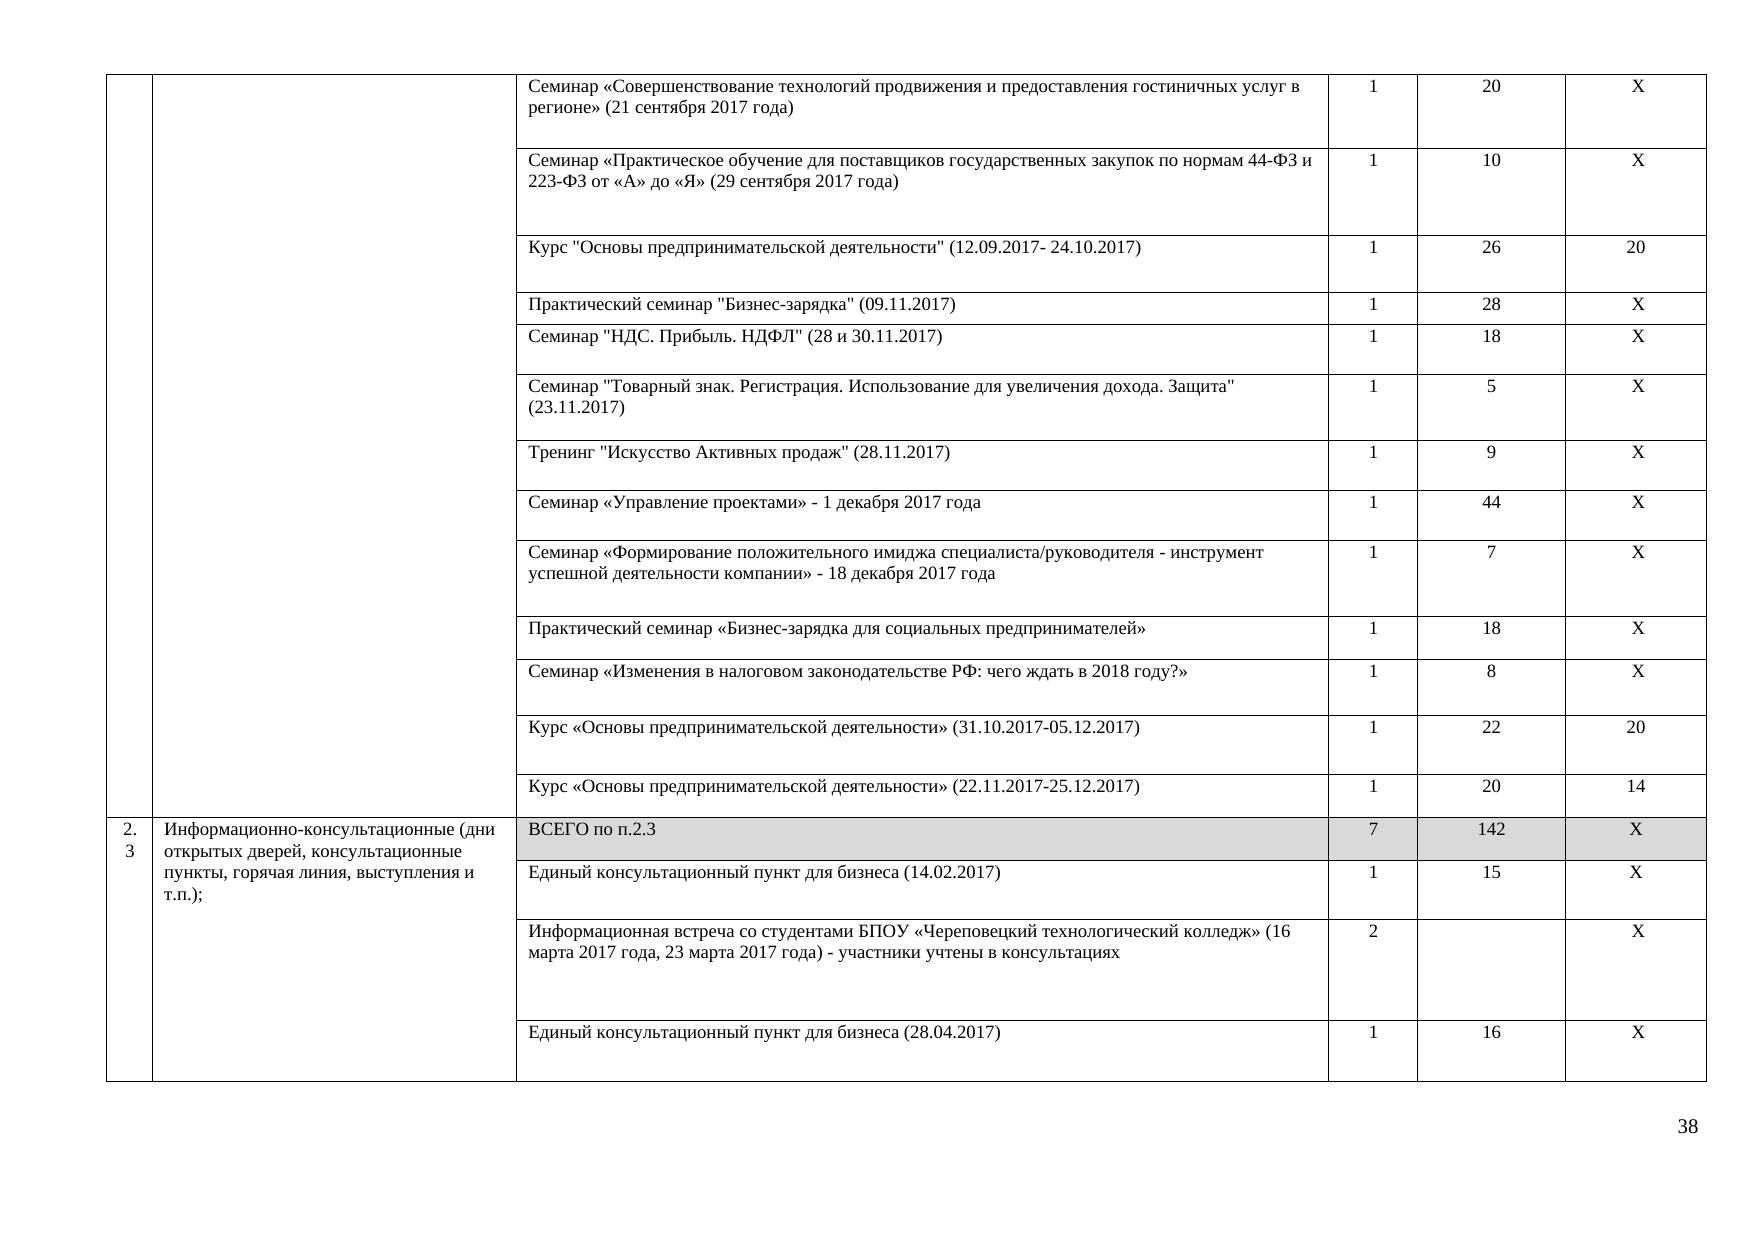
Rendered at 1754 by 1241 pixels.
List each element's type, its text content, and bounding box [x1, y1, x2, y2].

table_cell 1 [1329, 75, 1417, 147]
table_cell Курс «Основы предпринимательской деятельности» (31.10.2017-05.12.2017) [517, 716, 1328, 774]
table_cell 10 [1418, 149, 1565, 235]
table_cell ВСЕГО по п.2.3 [517, 818, 1328, 860]
table_cell Семинар «Изменения в налоговом законодательстве РФ: чего ждать в 2018 году?» [517, 660, 1328, 715]
table_cell Единый консультационный пункт для бизнеса (28.04.2017) [517, 1021, 1328, 1081]
table_cell Практический семинар "Бизнес-зарядка" (09.11.2017) [517, 293, 1328, 323]
table_cell 18 [1418, 617, 1565, 659]
table_cell Семинар «Совершенствование технологий продвижения и предоставления гостиничных услуг в регионе» (21 сентября 2017 года) [517, 75, 1328, 147]
table_cell Х [1566, 861, 1706, 919]
table_cell 1 [1329, 293, 1417, 323]
table_cell Х [1566, 541, 1706, 616]
table_cell 1 [1329, 375, 1417, 440]
table_cell Х [1566, 375, 1706, 440]
table_cell 5 [1418, 375, 1565, 440]
table_cell Х [1566, 293, 1706, 323]
table_cell Х [1566, 325, 1706, 373]
table_cell 9 [1418, 441, 1565, 490]
table_cell Х [1566, 441, 1706, 490]
table_cell 44 [1418, 491, 1565, 540]
table_cell 1 [1329, 491, 1417, 540]
table_cell Семинар "Товарный знак. Регистрация. Использование для увеличения дохода. Защита" (23.11.2017) [517, 375, 1328, 440]
table_cell Семинар "НДС. Прибыль. НДФЛ" (28 и 30.11.2017) [517, 325, 1328, 373]
table_cell 1 [1329, 617, 1417, 659]
table_cell 1 [1329, 325, 1417, 373]
table_cell 1 [1329, 716, 1417, 774]
table_cell 14 [1566, 775, 1706, 817]
table_cell 1 [1329, 541, 1417, 616]
table_cell Информационно-консультационные (дни открытых дверей, консультационные пункты, горячая линия, выступления и т.п.); [153, 818, 516, 1081]
table_cell 16 [1418, 1021, 1565, 1081]
table_cell 1 [1329, 775, 1417, 817]
table_cell 7 [1418, 541, 1565, 616]
table_cell 20 [1418, 75, 1565, 147]
table_cell 7 [1329, 818, 1417, 860]
table_cell 20 [1418, 775, 1565, 817]
table_cell 28 [1418, 293, 1565, 323]
table_cell Единый консультационный пункт для бизнеса (14.02.2017) [517, 861, 1328, 919]
table_cell Х [1566, 491, 1706, 540]
table_cell 2 [1329, 920, 1417, 1020]
table_cell Курс «Основы предпринимательской деятельности» (22.11.2017-25.12.2017) [517, 775, 1328, 817]
table_cell Практический семинар «Бизнес-зарядка для социальных предпринимателей» [517, 617, 1328, 659]
table_cell 1 [1329, 1021, 1417, 1081]
table_cell Х [1566, 660, 1706, 715]
table_cell 22 [1418, 716, 1565, 774]
table_cell Курс "Основы предпринимательской деятельности" (12.09.2017- 24.10.2017) [517, 236, 1328, 292]
table_cell Х [1566, 818, 1706, 860]
table_cell 20 [1566, 716, 1706, 774]
table_cell 20 [1566, 236, 1706, 292]
table_cell 1 [1329, 660, 1417, 715]
table_cell 1 [1329, 441, 1417, 490]
table_cell Информационная встреча со студентами БПОУ «Череповецкий технологический колледж» (16 марта 2017 года, 23 марта 2017 года) - участники учтены в консультациях [517, 920, 1328, 1020]
table_cell Семинар «Практическое обучение для поставщиков государственных закупок по нормам 44-ФЗ и 223-ФЗ от «А» до «Я» (29 сентября 2017 года) [517, 149, 1328, 235]
table_cell 1 [1329, 861, 1417, 919]
table_cell Семинар «Формирование положительного имиджа специалиста/руководителя - инструмент успешной деятельности компании» - 18 декабря 2017 года [517, 541, 1328, 616]
table_cell 142 [1418, 818, 1565, 860]
table_cell 1 [1329, 236, 1417, 292]
table_cell [1418, 920, 1565, 1020]
table_cell 1 [1329, 149, 1417, 235]
table_cell Х [1566, 1021, 1706, 1081]
table_cell Х [1566, 149, 1706, 235]
table_cell Х [1566, 75, 1706, 147]
table_cell Х [1566, 617, 1706, 659]
table_cell 15 [1418, 861, 1565, 919]
table_cell 8 [1418, 660, 1565, 715]
table_cell Тренинг "Искусство Активных продаж" (28.11.2017) [517, 441, 1328, 490]
table_cell 26 [1418, 236, 1565, 292]
table_cell Х [1566, 920, 1706, 1020]
table_cell 2.3 [107, 818, 152, 1081]
table_cell Семинар «Управление проектами» - 1 декабря 2017 года [517, 491, 1328, 540]
table_cell 18 [1418, 325, 1565, 373]
